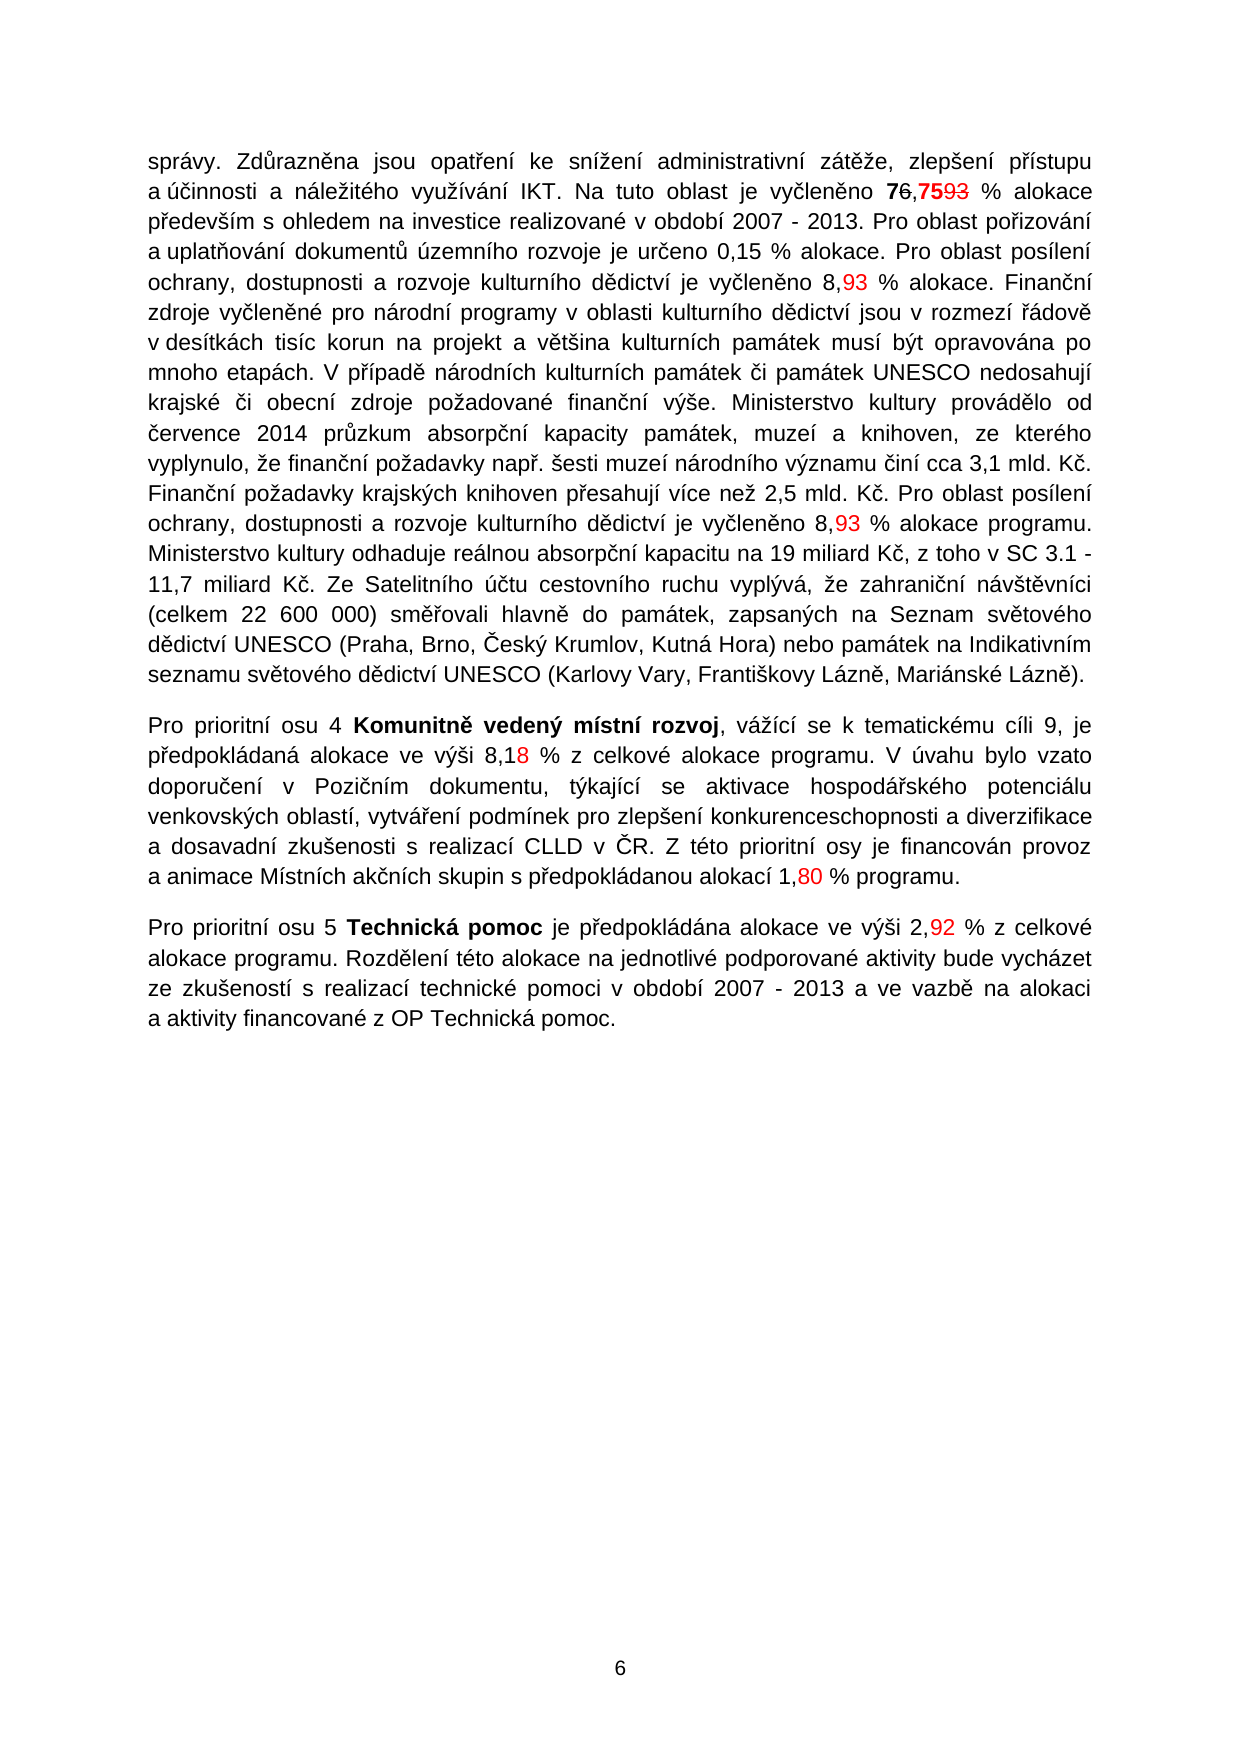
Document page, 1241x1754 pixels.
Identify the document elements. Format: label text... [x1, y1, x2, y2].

text Pro prioritní osu 4 Komunitně vedený místní rozvoj, vážící se k tematickému cíli 9, je předpokládaná alokace ve výši 8,18 % z celkové alokace programu. V úvahu bylo vzato doporučení v Pozičním dokumentu, týkající se aktivace hospodářského potenciálu venkovských oblastí, vytváření podmínek pro zlepšení konkurenceschopnosti a diverzifikace a dosavadní zkušenosti s realizací CLLD v ČR. Z této prioritní osy je financován provoz a animace Místních akčních skupin s předpokládanou alokací 1,80 % programu. [148, 712, 1093, 889]
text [148, 148, 1093, 687]
text Pro prioritní osu 5 Technická pomoc je předpokládána alokace ve výši 2,92 % z celkové alokace programu. Rozdělení této alokace na jednotlivé podporované aktivity bude vycházet ze zkušeností s realizací technické pomoci v období 2007 - 2013 a ve vazbě na alokaci a aktivity financované z OP Technická pomoc. [148, 914, 1093, 1031]
